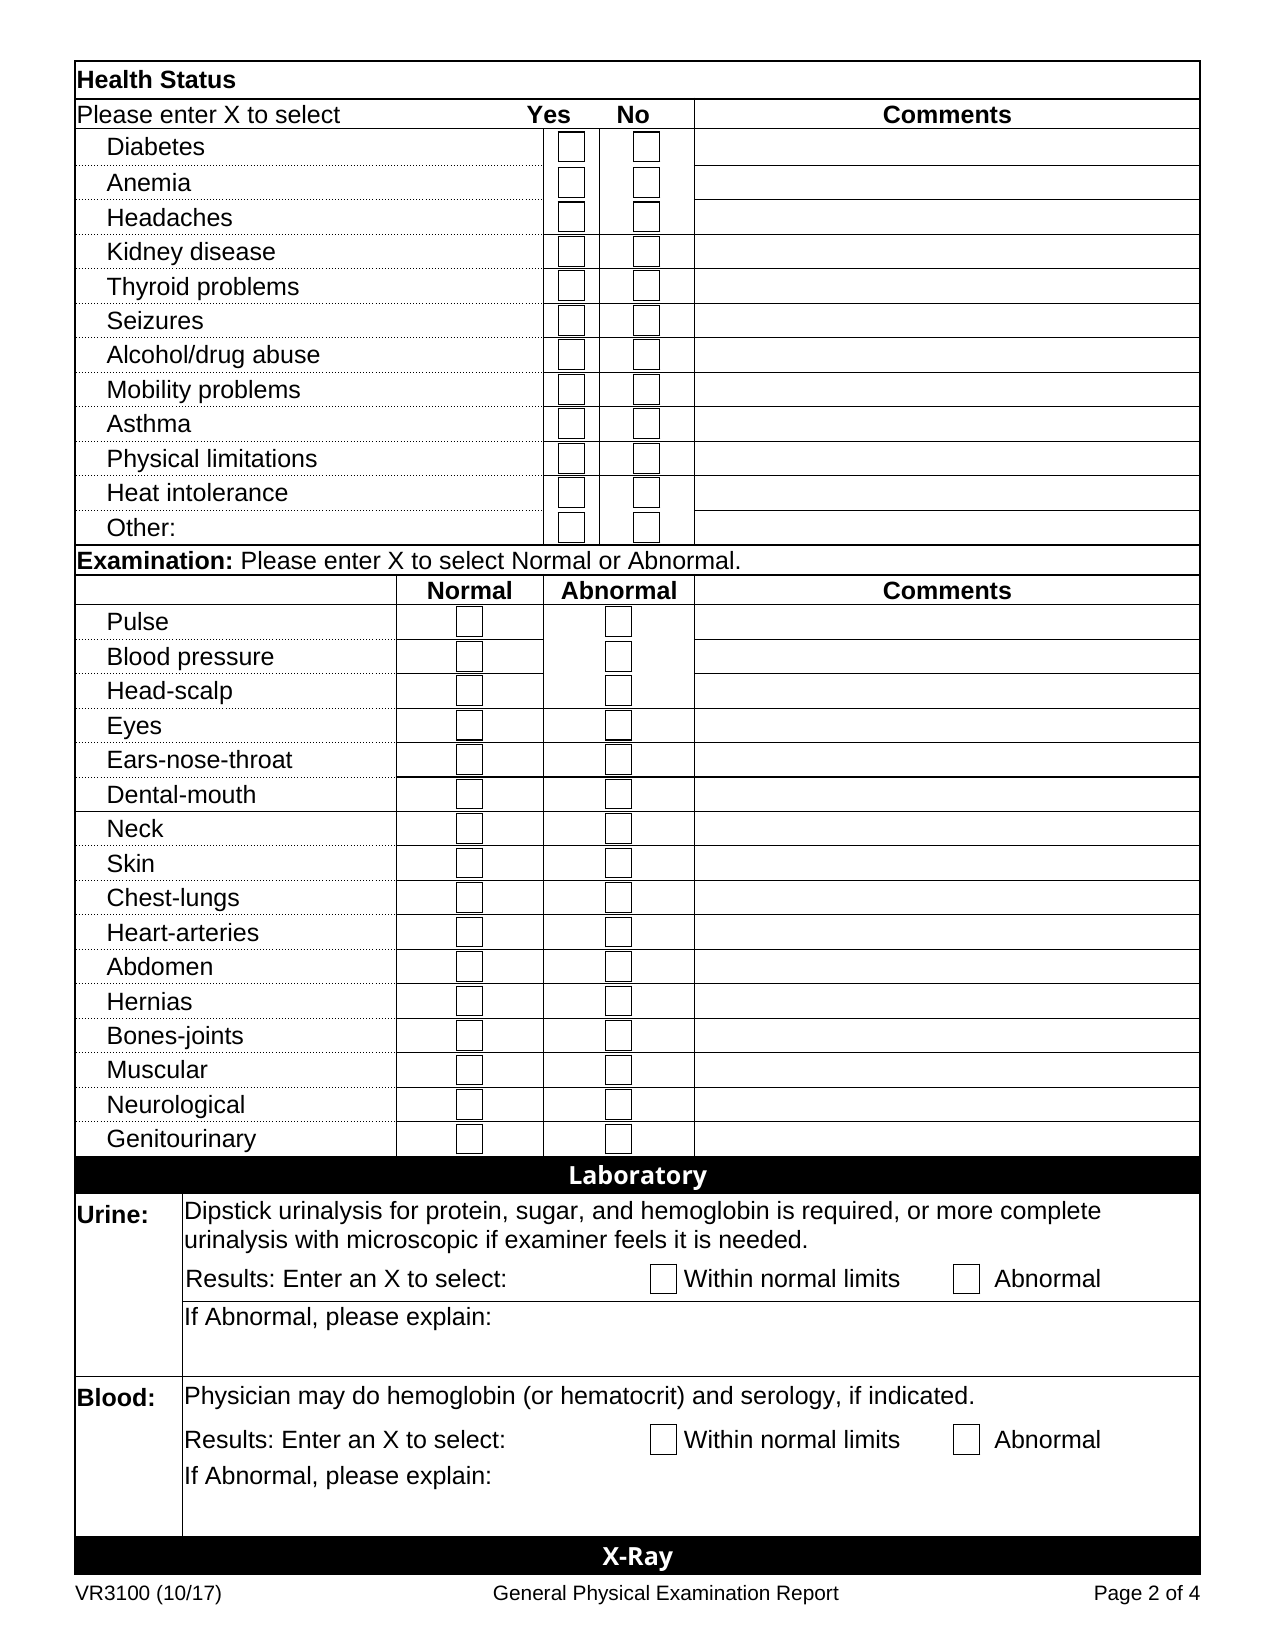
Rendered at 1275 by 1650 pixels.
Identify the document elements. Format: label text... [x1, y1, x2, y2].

table_cell Blood pressure [76, 639, 396, 673]
table_cell [544, 812, 694, 845]
table_cell Within normal limits [647, 1256, 950, 1301]
table_cell [544, 442, 599, 475]
table_cell [695, 605, 1199, 638]
table_cell [600, 129, 694, 165]
table_cell Bones-joints [76, 1018, 396, 1052]
table_cell [695, 709, 1199, 742]
table_cell [600, 407, 694, 441]
table_cell [544, 476, 599, 509]
table_cell [397, 1019, 543, 1052]
table_cell [397, 881, 543, 914]
table_cell [544, 338, 599, 372]
table_cell If Abnormal, please explain: [183, 1302, 1199, 1376]
table_cell Seizures [76, 303, 543, 337]
table_cell [544, 129, 599, 165]
table_cell [600, 510, 694, 544]
table_cell [695, 915, 1199, 949]
table_cell [600, 165, 694, 199]
table_cell [600, 338, 694, 372]
table_cell [544, 407, 599, 441]
table_cell Laboratory [76, 1157, 1199, 1193]
table_cell [695, 674, 1199, 707]
table_cell [544, 1088, 694, 1121]
table_cell Head-scalp [76, 673, 396, 707]
table_cell [695, 304, 1199, 337]
table_cell [397, 1053, 543, 1087]
table_cell [544, 881, 694, 914]
table_cell X-Ray [76, 1538, 1199, 1574]
table_cell [397, 812, 543, 845]
table_cell [695, 846, 1199, 880]
table_cell [600, 304, 694, 337]
table_cell [544, 950, 694, 983]
table_cell [695, 1122, 1199, 1156]
table_cell [695, 778, 1199, 811]
table_cell [544, 304, 599, 337]
table_cell [695, 200, 1199, 234]
table_cell [600, 269, 694, 303]
table_cell [544, 199, 599, 234]
table_cell Neck [76, 812, 396, 845]
table_cell [695, 373, 1199, 406]
table_cell Anemia [76, 165, 543, 199]
table_cell Alcohol/drug abuse [76, 337, 543, 372]
table_cell [544, 1122, 694, 1156]
table_cell [544, 639, 694, 673]
table_cell Health Status [76, 62, 1199, 97]
table_cell Pulse [76, 605, 396, 638]
table_cell [397, 846, 543, 880]
table_cell [695, 442, 1199, 475]
table_cell [695, 269, 1199, 303]
table_cell Genitourinary [76, 1121, 396, 1156]
table_cell [544, 235, 599, 268]
table_cell [695, 338, 1199, 372]
table_cell [695, 640, 1199, 673]
table_cell [544, 915, 694, 949]
table_cell Muscular [76, 1052, 396, 1087]
table_cell Urine: [76, 1194, 182, 1376]
table_cell [397, 743, 543, 776]
table_cell [544, 709, 694, 742]
table_cell [695, 511, 1199, 544]
table_cell Heat intolerance [76, 475, 543, 509]
table_cell [544, 1053, 694, 1087]
table_cell Chest-lungs [76, 880, 396, 914]
table_cell Asthma [76, 406, 543, 441]
table_cell [397, 1122, 543, 1156]
table_cell Abnormal [950, 1256, 1199, 1301]
table_cell If Abnormal, please explain: [183, 1461, 1199, 1536]
table_cell [397, 640, 543, 673]
table_cell [544, 510, 599, 544]
table_cell Diabetes [76, 129, 543, 165]
table_cell [695, 812, 1199, 845]
table_cell [695, 129, 1199, 165]
table_cell [695, 476, 1199, 509]
table_cell Dental-mouth [76, 776, 396, 811]
table_cell [544, 984, 694, 1018]
table_cell [544, 1019, 694, 1052]
table_cell Abdomen [76, 949, 396, 983]
table_cell Abnormal [544, 576, 694, 604]
table_cell Comments [695, 100, 1199, 128]
table_cell [600, 442, 694, 475]
table_cell [695, 1053, 1199, 1087]
table_cell [76, 576, 396, 604]
table_cell [544, 165, 599, 199]
table_cell Normal [397, 576, 543, 604]
table_cell Physician may do hemoglobin (or hematocrit) and serology, if indicated. [183, 1377, 1199, 1416]
table_cell [397, 674, 543, 707]
table_cell Ears-nose-throat [76, 742, 396, 776]
table_cell Kidney disease [76, 234, 543, 268]
table_cell Eyes [76, 708, 396, 742]
table_cell [695, 881, 1199, 914]
table_cell [600, 476, 694, 509]
table_cell [544, 373, 599, 406]
table_cell [695, 1019, 1199, 1052]
table_cell [695, 235, 1199, 268]
table_cell Dipstick urinalysis for protein, sugar, and hemoglobin is required, or more complete urinalysis with microscopic if examiner feels it is needed. [183, 1194, 1199, 1256]
table_cell [397, 984, 543, 1018]
table_cell [76, 1461, 182, 1536]
table_cell Neurological [76, 1087, 396, 1121]
table_cell Thyroid problems [76, 268, 543, 303]
table_cell [600, 373, 694, 406]
table_cell [544, 605, 694, 638]
table_cell [397, 778, 543, 811]
table_cell Blood: [76, 1377, 182, 1461]
table_cell Comments [695, 576, 1199, 604]
table_cell [397, 1088, 543, 1121]
table_cell Skin [76, 845, 396, 880]
table_cell [695, 984, 1199, 1018]
table_cell [695, 1088, 1199, 1121]
table_cell [397, 605, 543, 638]
table_cell [544, 778, 694, 811]
table_cell Physical limitations [76, 441, 543, 475]
table_cell Within normal limits [647, 1416, 950, 1461]
table_cell [544, 846, 694, 880]
table_cell Please enter X to select Yes No [76, 100, 694, 128]
table_cell Other: [76, 510, 543, 544]
table_cell [544, 743, 694, 776]
table_cell Results: Enter an X to select: [183, 1256, 647, 1301]
table_cell Results: Enter an X to select: [183, 1416, 647, 1461]
table_cell Mobility problems [76, 372, 543, 406]
table_cell [397, 950, 543, 983]
table_cell [695, 743, 1199, 776]
table_cell [397, 709, 543, 742]
table_cell [544, 673, 694, 707]
table_cell [600, 199, 694, 234]
table_cell Hernias [76, 983, 396, 1018]
table_cell [397, 915, 543, 949]
table_cell Heart-arteries [76, 914, 396, 949]
table_cell Abnormal [950, 1416, 1199, 1461]
table_cell Headaches [76, 199, 543, 234]
table_cell Examination: Please enter X to select Normal or Abnormal. [76, 546, 1199, 574]
table_cell [695, 407, 1199, 441]
table_cell [600, 235, 694, 268]
table_cell [695, 950, 1199, 983]
table_cell [695, 166, 1199, 199]
table_cell [544, 269, 599, 303]
